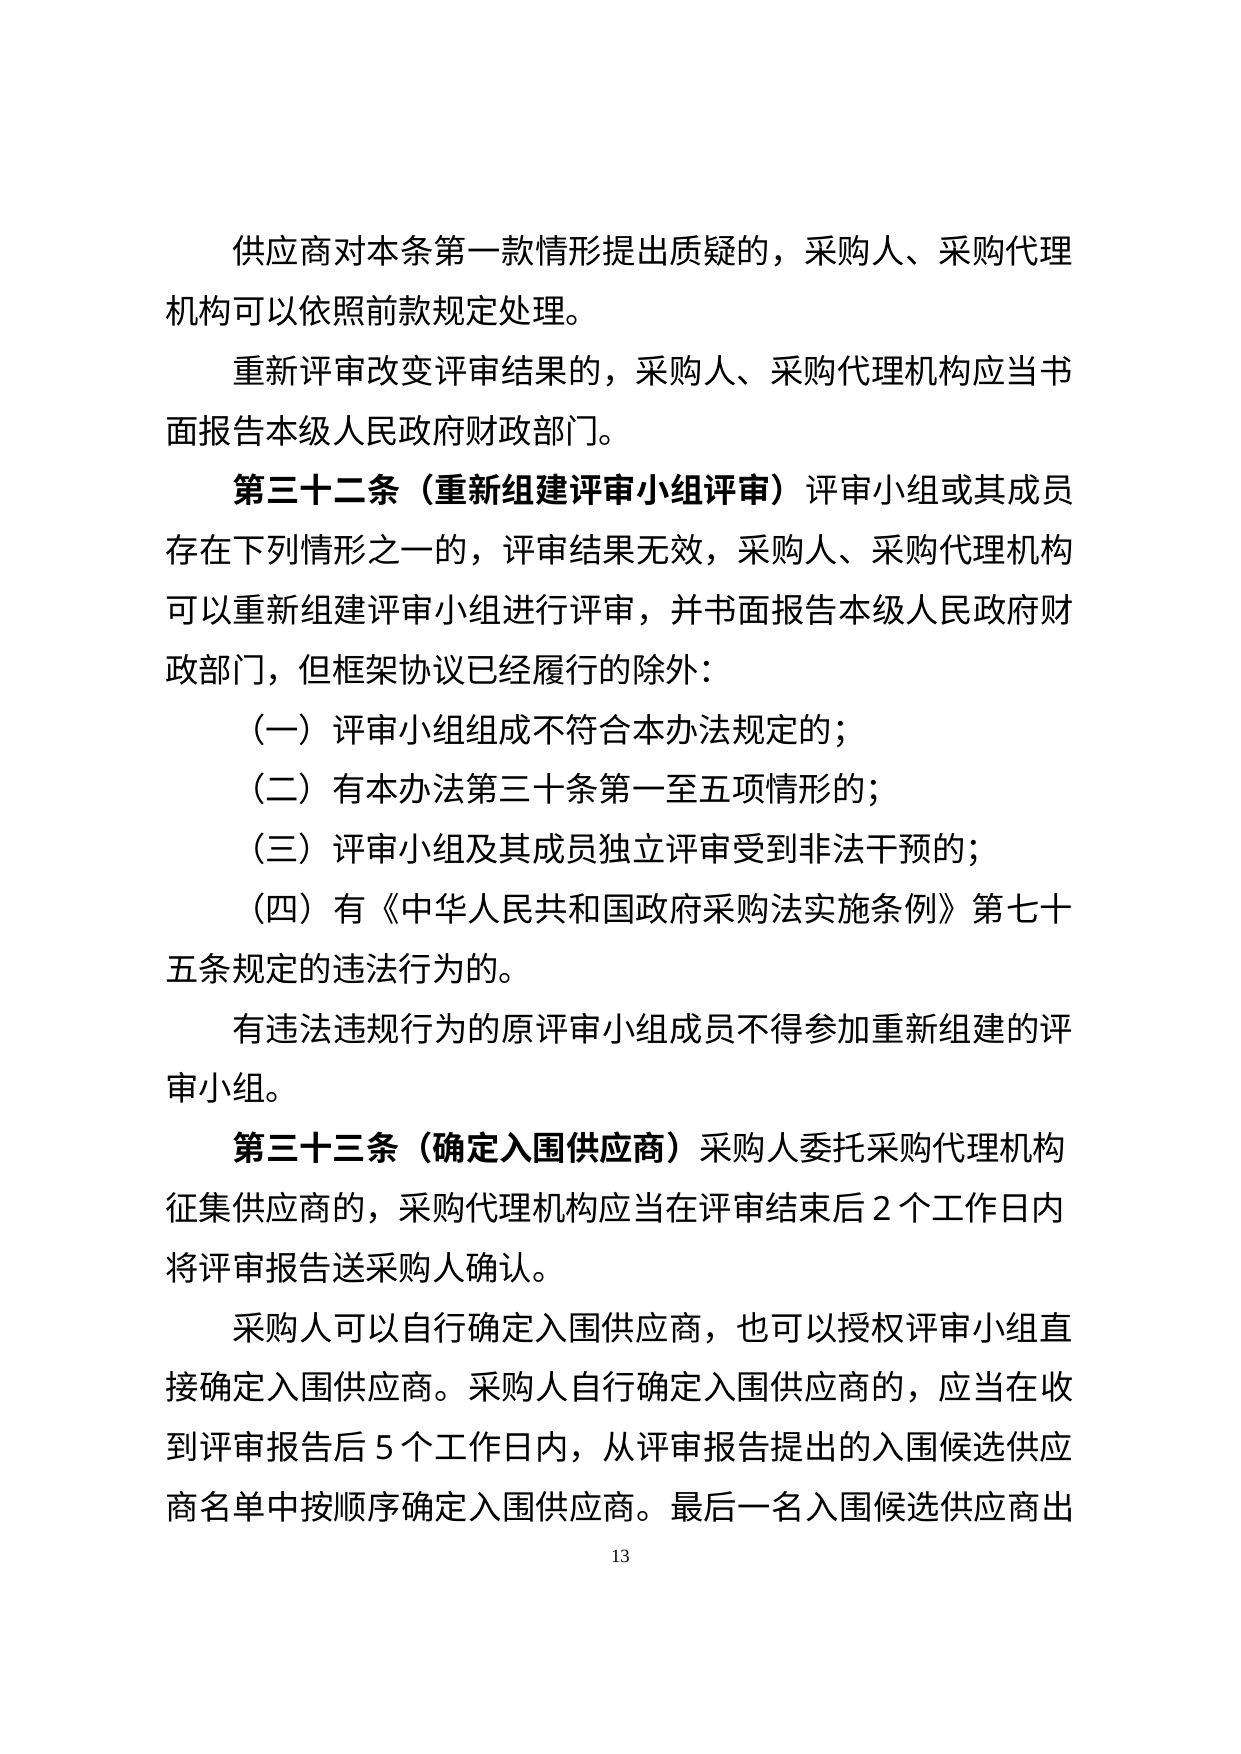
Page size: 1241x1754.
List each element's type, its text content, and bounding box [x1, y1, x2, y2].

text 第三十三条（确定入围供应商）采购人委托采购代理机构征集供应商的，采购代理机构应当在评审结束后2个工作日内将评审报告送采购人确认。 [165, 1116, 1075, 1296]
text （四）有《中华人民共和国政府采购法实施条例》第七十五条规定的违法行为的。 [165, 877, 1075, 997]
text 重新评审改变评审结果的，采购人、采购代理机构应当书面报告本级人民政府财政部门。 [165, 339, 1075, 458]
text （三）评审小组及其成员独立评审受到非法干预的； [165, 817, 1075, 877]
text （一）评审小组组成不符合本办法规定的； [165, 698, 1075, 757]
text 第三十二条（重新组建评审小组评审）评审小组或其成员存在下列情形之一的，评审结果无效，采购人、采购代理机构可以重新组建评审小组进行评审，并书面报告本级人民政府财政部门，但框架协议已经履行的除外： [165, 458, 1075, 698]
text 供应商对本条第一款情形提出质疑的，采购人、采购代理机构可以依照前款规定处理。 [165, 219, 1075, 339]
text （二）有本办法第三十条第一至五项情形的； [165, 757, 1075, 817]
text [165, 1296, 1075, 1535]
text 有违法违规行为的原评审小组成员不得参加重新组建的评审小组。 [165, 997, 1075, 1116]
